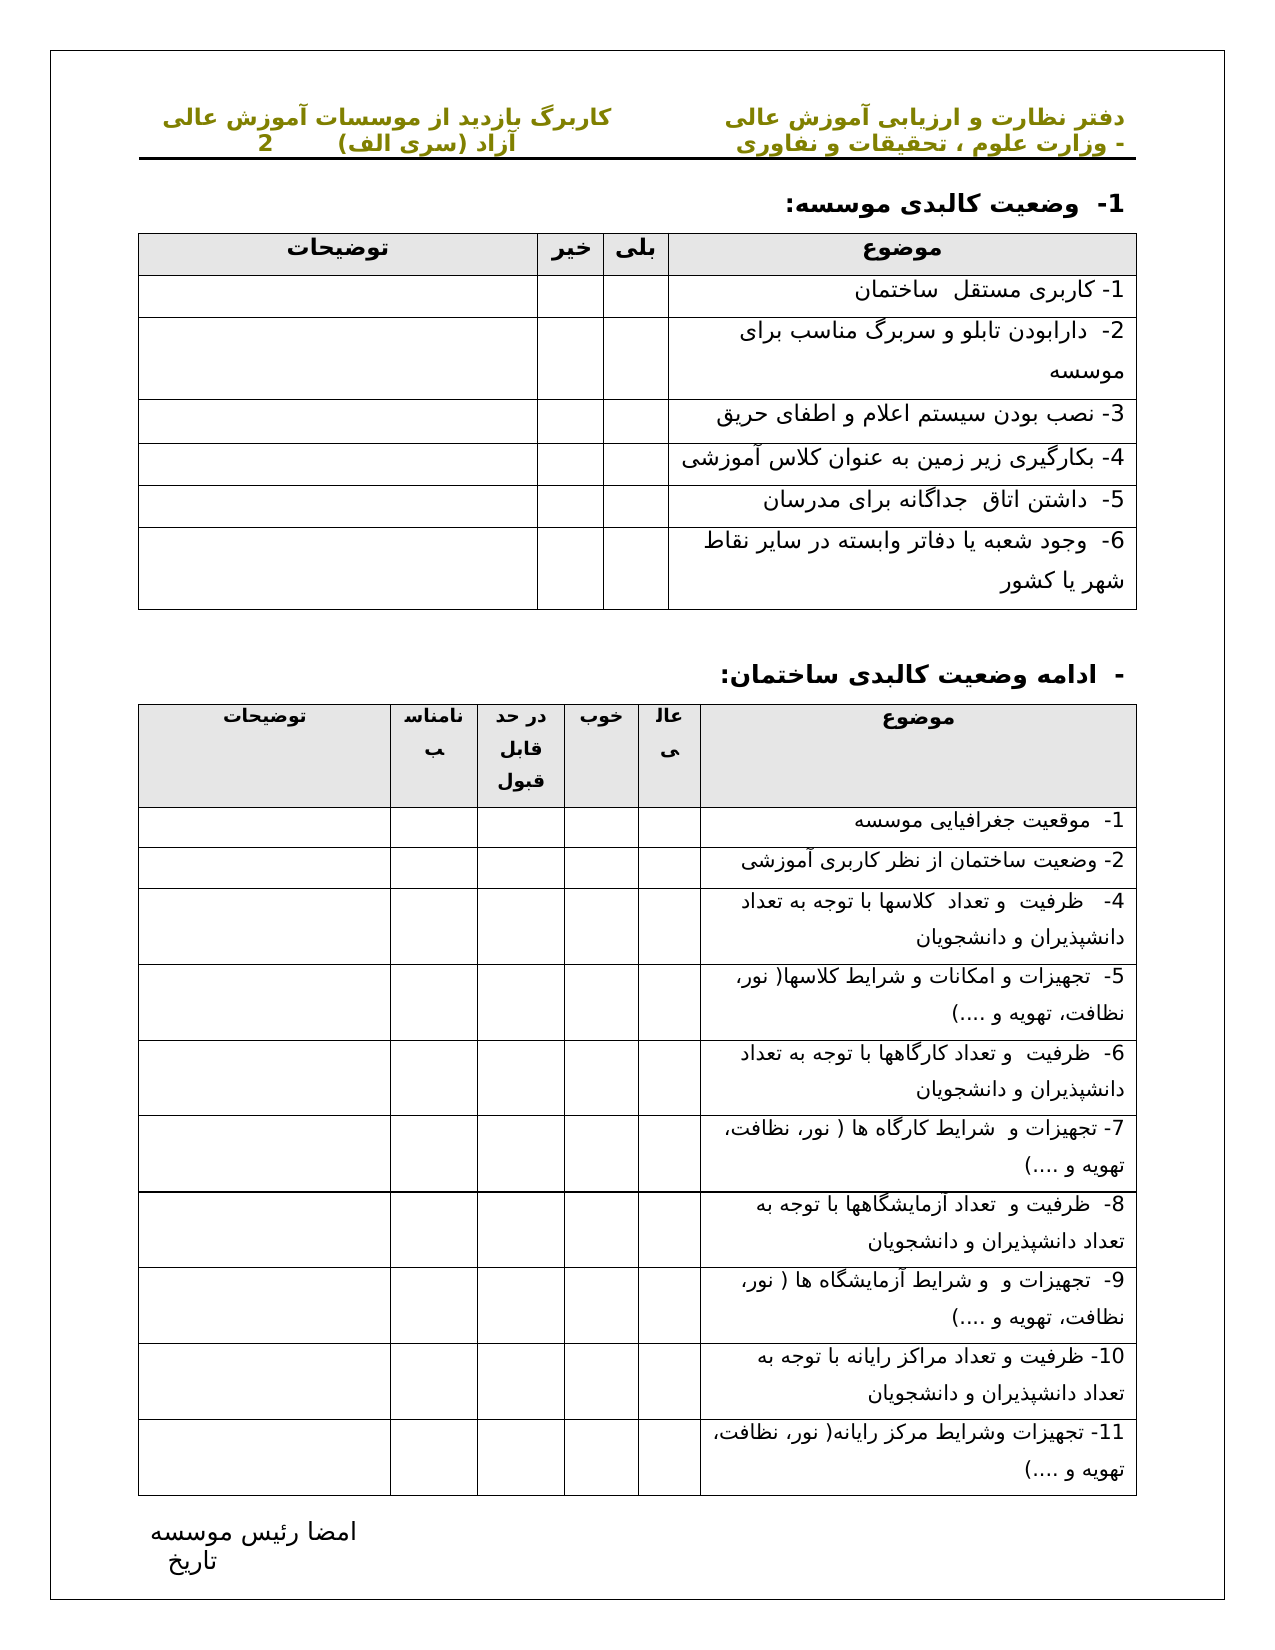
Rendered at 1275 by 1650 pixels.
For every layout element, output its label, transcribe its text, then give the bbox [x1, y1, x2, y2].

table_header موضوع [701, 705, 1136, 807]
table_cell [565, 965, 638, 1039]
table_cell [139, 1420, 390, 1495]
table_cell [639, 808, 700, 847]
table_cell 2- دارابودن تابلو و سربرگ مناسب برای موسسه [669, 318, 1136, 399]
table_cell [139, 965, 390, 1039]
table_cell [139, 486, 537, 527]
table_cell [139, 276, 537, 317]
table_cell [391, 1268, 477, 1343]
table_header در حد قابل قبول [478, 705, 564, 807]
table_cell [139, 1116, 390, 1191]
table_cell [639, 965, 700, 1039]
table_cell [538, 486, 603, 527]
table_cell 9- تجهیزات و و شرایط آزمایشگاه ها ( نور، نظافت، تهویه و ....) [701, 1268, 1136, 1343]
table_cell [391, 1116, 477, 1191]
table_cell [478, 1193, 564, 1267]
table_header موضوع [669, 234, 1136, 275]
table_cell [478, 1268, 564, 1343]
table_cell [139, 444, 537, 485]
table_cell 4- بکارگیری زیر زمین به عنوان کلاس آموزشی [669, 444, 1136, 485]
table_cell [139, 848, 390, 888]
table_cell [565, 1116, 638, 1191]
table_cell [391, 965, 477, 1039]
table_cell [639, 1268, 700, 1343]
table_cell [565, 1268, 638, 1343]
table_cell [538, 276, 603, 317]
table_header توضیحات [139, 234, 537, 275]
table_cell 3- نصب بودن سیستم اعلام و اطفای حریق [669, 400, 1136, 443]
table_cell 5- داشتن اتاق جداگانه برای مدرسان [669, 486, 1136, 527]
table_cell [538, 400, 603, 443]
table_cell [639, 1193, 700, 1267]
table_cell [391, 889, 477, 963]
table_cell [639, 848, 700, 888]
table_cell [565, 848, 638, 888]
table_cell 11- تجهیزات وشرایط مرکز رایانه( نور، نظافت، تهویه و ....) [701, 1420, 1136, 1495]
table_cell 7- تجهیزات و شرایط کارگاه ها ( نور، نظافت، تهویه و ....) [701, 1116, 1136, 1191]
table_cell 10- ظرفیت و تعداد مراکز رایانه با توجه به تعداد دانشپذیران و دانشجویان [701, 1344, 1136, 1419]
table_header خوب [565, 705, 638, 807]
table_cell [604, 528, 668, 609]
table_cell 8- ظرفیت و تعداد آزمایشگاهها با توجه به تعداد دانشپذیران و دانشجویان [701, 1193, 1136, 1267]
table_cell [639, 889, 700, 963]
table_cell [565, 808, 638, 847]
table_cell [391, 848, 477, 888]
table_cell 5- تجهیزات و امکانات و شرایط کلاسها( نور، نظافت، تهویه و ....) [701, 965, 1136, 1039]
table_cell 6- وجود شعبه یا دفاتر وابسته در سایر نقاط شهر یا کشور [669, 528, 1136, 609]
table_cell [478, 1041, 564, 1115]
table_header توضیحات [139, 705, 390, 807]
table_cell [604, 276, 668, 317]
table_cell [139, 318, 537, 399]
table_cell [391, 1193, 477, 1267]
table_cell [391, 1344, 477, 1419]
table_cell [639, 1041, 700, 1115]
table_header بلی [604, 234, 668, 275]
text - ادامه وضعیت کالبدی ساختمان: [150, 660, 1125, 689]
table_header عالی [639, 705, 700, 807]
table_cell [538, 318, 603, 399]
table_cell [391, 1420, 477, 1495]
table_cell [139, 1344, 390, 1419]
table_cell [478, 965, 564, 1039]
table_cell 4- ظرفیت و تعداد کلاسها با توجه به تعداد دانشپذیران و دانشجویان [701, 889, 1136, 963]
table_cell [604, 400, 668, 443]
table_cell [565, 1193, 638, 1267]
table_cell 1- موقعیت جغرافیایی موسسه [701, 808, 1136, 847]
table_cell [478, 808, 564, 847]
table_cell 6- ظرفیت و تعداد کارگاهها با توجه به تعداد دانشپذیران و دانشجویان [701, 1041, 1136, 1115]
table_cell [478, 1420, 564, 1495]
table_cell [478, 1116, 564, 1191]
table_cell [639, 1420, 700, 1495]
table_cell [604, 318, 668, 399]
table_cell [538, 528, 603, 609]
table_header نامناسب [391, 705, 477, 807]
table_cell [565, 1344, 638, 1419]
table_cell [604, 444, 668, 485]
table_cell [139, 528, 537, 609]
table_cell [478, 1344, 564, 1419]
table_cell [478, 848, 564, 888]
table_cell [565, 1420, 638, 1495]
table_cell [139, 1268, 390, 1343]
table_cell 1- کاربری مستقل ساختمان [669, 276, 1136, 317]
table_cell [139, 1193, 390, 1267]
table_cell [604, 486, 668, 527]
table_cell [139, 889, 390, 963]
table_cell [565, 889, 638, 963]
table_cell [538, 444, 603, 485]
table_cell [478, 889, 564, 963]
table_cell 2- وضعیت ساختمان از نظر کاربری آموزشی [701, 848, 1136, 888]
table_cell [639, 1344, 700, 1419]
table_cell [139, 400, 537, 443]
table_cell [639, 1116, 700, 1191]
text 1- وضعیت کالبدی موسسه: [150, 189, 1125, 218]
table_cell [139, 808, 390, 847]
table_cell [391, 808, 477, 847]
table_cell [139, 1041, 390, 1115]
table_header خیر [538, 234, 603, 275]
table_cell [565, 1041, 638, 1115]
table_cell [391, 1041, 477, 1115]
